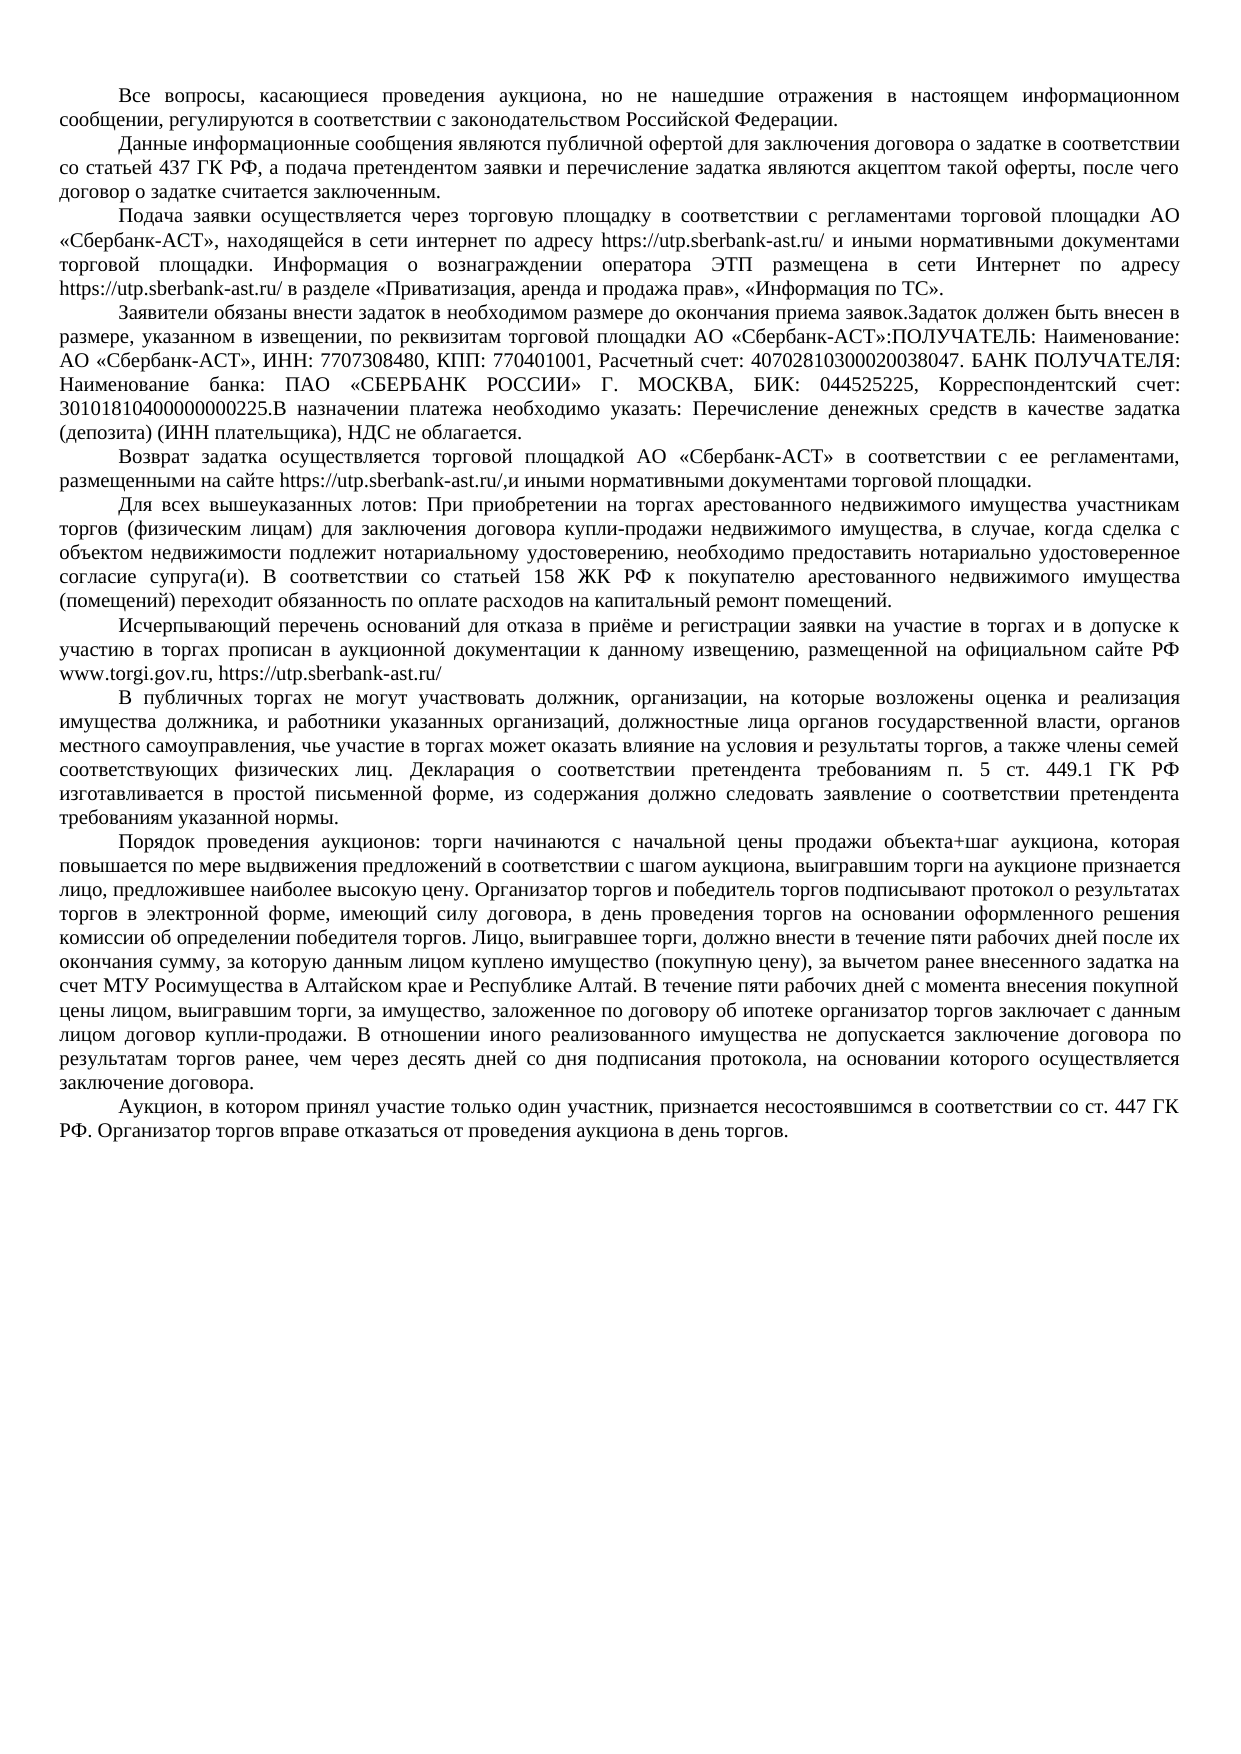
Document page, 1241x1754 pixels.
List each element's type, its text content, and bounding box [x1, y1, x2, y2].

text Заявители обязаны внести задаток в необходимом размере до окончания приема заявок.Задаток должен быть внесен в размере, указанном в извещении, по реквизитам торговой площадки АО «Сбербанк-АСТ»:ПОЛУЧАТЕЛЬ: Наименование: АО «Сбербанк-АСТ», ИНН: 7707308480, КПП: 770401001, Расчетный счет: 40702810300020038047. БАНК ПОЛУЧАТЕЛЯ: Наименование банка: ПАО «СБЕРБАНК РОССИИ» Г. МОСКВА, БИК: 044525225, Корреспондентский счет: 30101810400000000225.В назначении платежа необходимо указать: Перечисление денежных средств в качестве задатка (депозита) (ИНН плательщика), НДС не облагается. [59, 300, 1181, 444]
text В публичных торгах не могут участвовать должник, организации, на которые возложены оценка и реализация имущества должника, и работники указанных организаций, должностные лица органов государственной власти, органов местного самоуправления, чье участие в торгах может оказать влияние на условия и результаты торгов, а также члены семей соответствующих физических лиц. Декларация о соответствии претендента требованиям п. 5 ст. 449.1 ГК РФ изготавливается в простой письменной форме, из содержания должно следовать заявление о соответствии претендента требованиям указанной нормы. [59, 685, 1181, 829]
text Данные информационные сообщения являются публичной офертой для заключения договора о задатке в соответствии со статьей 437 ГК РФ, а подача претендентом заявки и перечисление задатка являются акцептом такой оферты, после чего договор о задатке считается заключенным. [59, 131, 1181, 203]
text Для всех вышеуказанных лотов: При приобретении на торгах арестованного недвижимого имущества участникам торгов (физическим лицам) для заключения договора купли-продажи недвижимого имущества, в случае, когда сделка с объектом недвижимости подлежит нотариальному удостоверению, необходимо предоставить нотариально удостоверенное согласие супруга(и). В соответствии со статьей 158 ЖК РФ к покупателю арестованного недвижимого имущества (помещений) переходит обязанность по оплате расходов на капитальный ремонт помещений. [59, 492, 1181, 612]
text Порядок проведения аукционов: торги начинаются с начальной цены продажи объекта+шаг аукциона, которая повышается по мере выдвижения предложений в соответствии с шагом аукциона, выигравшим торги на аукционе признается лицо, предложившее наиболее высокую цену. Организатор торгов и победитель торгов подписывают протокол о результатах торгов в электронной форме, имеющий силу договора, в день проведения торгов на основании оформленного решения комиссии об определении победителя торгов. Лицо, выигравшее торги, должно внести в течение пяти рабочих дней после их окончания сумму, за которую данным лицом куплено имущество (покупную цену), за вычетом ранее внесенного задатка на счет МТУ Росимущества в Алтайском крае и Республике Алтай. В течение пяти рабочих дней с момента внесения покупной цены лицом, выигравшим торги, за имущество, заложенное по договору об ипотеке организатор торгов заключает с данным лицом договор купли-продажи. В отношении иного реализованного имущества не допускается заключение договора по результатам торгов ранее, чем через десять дней со дня подписания протокола, на основании которого осуществляется заключение договора. [59, 829, 1181, 1094]
text Исчерпывающий перечень оснований для отказа в приёме и регистрации заявки на участие в торгах и в допуске к участию в торгах прописан в аукционной документации к данному извещению, размещенной на официальном сайте РФ www.torgi.gov.ru, https://utp.sberbank-ast.ru/ [59, 612, 1181, 685]
text Возврат задатка осуществляется торговой площадкой АО «Сбербанк-АСТ» в соответствии с ее регламентами, размещенными на сайте https://utp.sberbank-ast.ru/,и иными нормативными документами торговой площадки. [59, 444, 1181, 492]
text Все вопросы, касающиеся проведения аукциона, но не нашедшие отражения в настоящем информационном сообщении, регулируются в соответствии с законодательством Российской Федерации. [59, 83, 1181, 131]
text Аукцион, в котором принял участие только один участник, признается несостоявшимся в соответствии со ст. 447 ГК РФ. Организатор торгов вправе отказаться от проведения аукциона в день торгов. [59, 1094, 1181, 1142]
text Подача заявки осуществляется через торговую площадку в соответствии с регламентами торговой площадки АО «Сбербанк-АСТ», находящейся в сети интернет по адресу https://utp.sberbank-ast.ru/ и иными нормативными документами торговой площадки. Информация о вознаграждении оператора ЭТП размещена в сети Интернет по адресу https://utp.sberbank-ast.ru/ в разделе «Приватизация, аренда и продажа прав», «Информация по ТС». [59, 203, 1181, 300]
